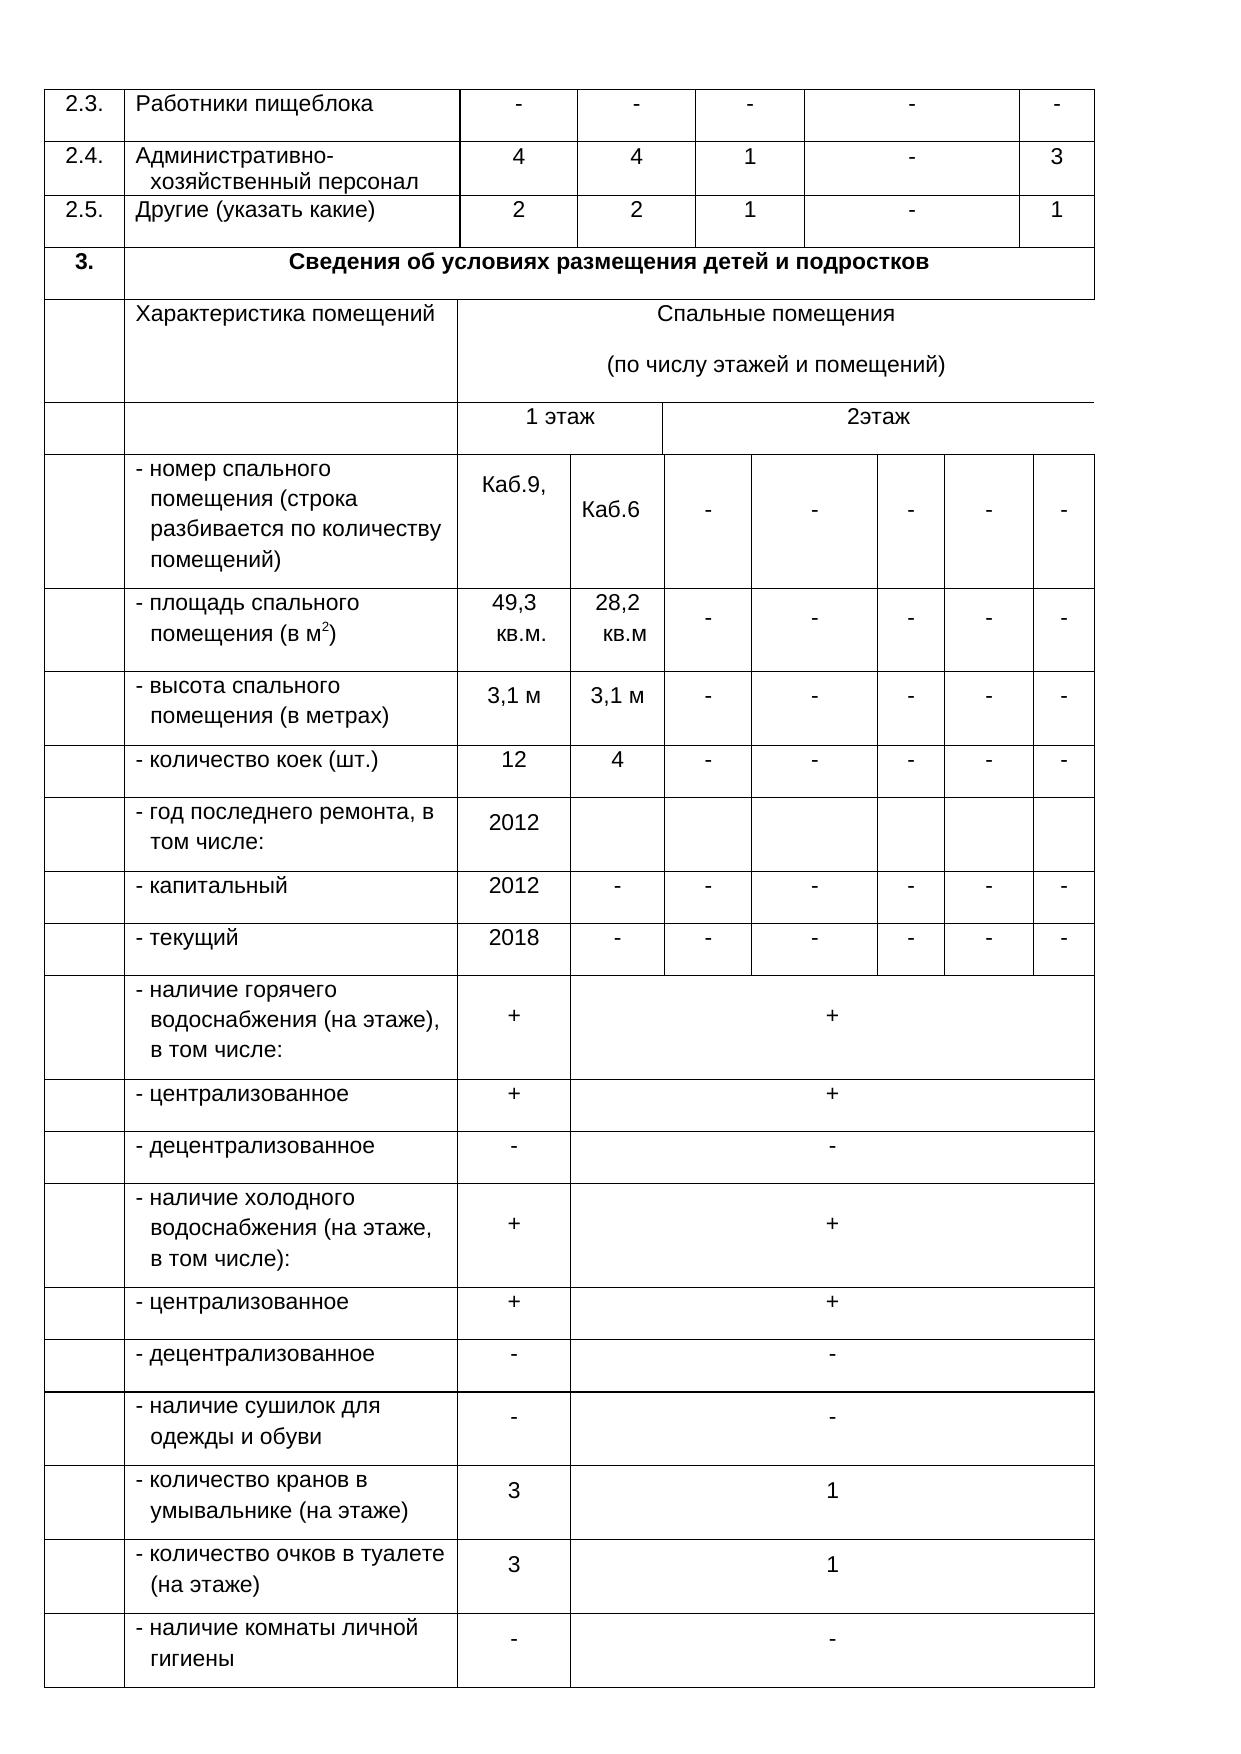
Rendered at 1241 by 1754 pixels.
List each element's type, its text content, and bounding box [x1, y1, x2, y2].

table_cell [45, 872, 124, 923]
table_cell - [458, 1340, 570, 1391]
table_cell - [1034, 746, 1094, 797]
table_cell - [578, 90, 695, 141]
table_cell - год последнего ремонта, в том числе: [125, 798, 457, 871]
table_cell 28,2 кв.м [571, 589, 664, 671]
table_cell 3 [1020, 142, 1094, 194]
table_cell - централизованное [125, 1288, 457, 1339]
table_cell - [458, 1614, 570, 1687]
table_cell Другие (указать какие) [125, 196, 459, 247]
table_cell - [878, 872, 944, 923]
table_cell Спальные помещения (по числу этажей и помещений) [458, 300, 1094, 402]
table_cell - [571, 1393, 1094, 1465]
table_cell [945, 798, 1033, 871]
table_cell [45, 1184, 124, 1287]
table_cell - текущий [125, 924, 457, 975]
table_cell - [571, 872, 664, 923]
table_cell 3 [458, 1540, 570, 1613]
table_cell + [571, 1184, 1094, 1287]
table_cell [45, 1080, 124, 1131]
table_cell 3. [45, 248, 124, 299]
table_cell - [1034, 455, 1094, 588]
table_cell - [1034, 924, 1094, 975]
table_cell - количество коек (шт.) [125, 746, 457, 797]
table_cell 1 [571, 1540, 1094, 1613]
table_cell - [752, 589, 877, 671]
table_cell 2этаж [663, 403, 1094, 454]
table_cell [45, 976, 124, 1079]
table_cell - [665, 455, 751, 588]
table_cell - количество кранов в умывальнике (на этаже) [125, 1466, 457, 1539]
table_cell 2.3. [45, 90, 124, 141]
table_cell Сведения об условиях размещения детей и подростков [125, 248, 1094, 299]
table_cell - [945, 924, 1033, 975]
table_cell - [945, 872, 1033, 923]
table_cell - [752, 672, 877, 744]
table_cell - наличие сушилок для одежды и обуви [125, 1393, 457, 1465]
table_cell - [458, 1393, 570, 1465]
table_cell + [458, 1184, 570, 1287]
table_cell [45, 1614, 124, 1687]
table_cell + [571, 1288, 1094, 1339]
table_cell - [878, 455, 944, 588]
table_cell + [458, 1080, 570, 1131]
table_cell - [752, 455, 877, 588]
table_cell 2.4. [45, 142, 124, 194]
table_cell 1 [696, 142, 804, 194]
table_cell - [878, 924, 944, 975]
table_cell [45, 1288, 124, 1339]
table_cell + [571, 976, 1094, 1079]
table_cell - [665, 872, 751, 923]
table_cell 2012 [458, 798, 570, 871]
table_cell - [1020, 90, 1094, 141]
table_cell 49,3 кв.м. [458, 589, 570, 671]
table_cell [1034, 798, 1094, 871]
table_cell 2 [461, 196, 577, 247]
table_cell [45, 798, 124, 871]
table_cell 2 [578, 196, 695, 247]
table_cell - [665, 746, 751, 797]
table_cell [45, 300, 124, 402]
table_cell + [571, 1080, 1094, 1131]
table_cell [45, 1540, 124, 1613]
table_cell - [571, 924, 664, 975]
table_cell [45, 1393, 124, 1465]
table_cell 4 [461, 142, 577, 194]
table_cell - [571, 1614, 1094, 1687]
table_cell [458, 672, 570, 744]
table_cell - [1034, 672, 1094, 744]
table_cell - номер спального помещения (строка разбивается по количеству помещений) [125, 455, 457, 588]
table_cell - [752, 746, 877, 797]
table_cell - централизованное [125, 1080, 457, 1131]
table_cell - децентрализованное [125, 1132, 457, 1183]
table_cell - [665, 924, 751, 975]
table_cell [45, 403, 124, 454]
table_cell - [1034, 589, 1094, 671]
table_cell - [665, 672, 751, 744]
table_cell [45, 924, 124, 975]
table_cell - децентрализованное [125, 1340, 457, 1391]
table_cell [45, 1466, 124, 1539]
table_cell [45, 1132, 124, 1183]
table_cell - [945, 455, 1033, 588]
table_cell - [461, 90, 577, 141]
table_cell - [458, 1132, 570, 1183]
table_cell [45, 589, 124, 671]
table_cell - капитальный [125, 872, 457, 923]
table_cell - [945, 746, 1033, 797]
table_cell [45, 672, 124, 744]
table_cell - [696, 90, 804, 141]
table_cell + [458, 976, 570, 1079]
table_cell [125, 403, 457, 454]
table_cell Каб.9, [458, 455, 570, 588]
table_cell 3 [458, 1466, 570, 1539]
table_cell - [752, 872, 877, 923]
table_cell - [1034, 872, 1094, 923]
table_cell [45, 746, 124, 797]
table_cell - [878, 746, 944, 797]
table_cell - [752, 924, 877, 975]
table_cell [571, 672, 664, 744]
table_cell 1 [696, 196, 804, 247]
table_cell Административно-хозяйственный персонал [125, 142, 459, 194]
table_cell 1 этаж [458, 403, 662, 454]
table_cell [752, 798, 877, 871]
table_cell Работники пищеблока [125, 90, 459, 141]
table_cell - наличие холодного водоснабжения (на этаже, в том числе): [125, 1184, 457, 1287]
table_cell - наличие комнаты личной гигиены [125, 1614, 457, 1687]
table_cell Каб.6 [571, 455, 664, 588]
table_cell Характеристика помещений [125, 300, 457, 402]
table_cell [45, 1340, 124, 1391]
table_cell - [805, 142, 1019, 194]
table_cell + [458, 1288, 570, 1339]
table_cell - наличие горячего водоснабжения (на этаже), в том числе: [125, 976, 457, 1079]
table_cell - [665, 589, 751, 671]
table_cell [878, 798, 944, 871]
table_cell [45, 455, 124, 588]
table_cell [665, 798, 751, 871]
table_cell - площадь спального помещения (в м2) [125, 589, 457, 671]
table_cell - [805, 196, 1019, 247]
table_cell - [878, 672, 944, 744]
table_cell 4 [578, 142, 695, 194]
table_cell - [571, 1340, 1094, 1391]
table_cell - [805, 90, 1019, 141]
table_cell - [878, 589, 944, 671]
table_cell - [945, 589, 1033, 671]
table_cell 2.5. [45, 196, 124, 247]
table_cell 4 [571, 746, 664, 797]
table_cell - количество очков в туалете (на этаже) [125, 1540, 457, 1613]
table_cell - высота спального помещения (в метрах) [125, 672, 457, 744]
table_cell 1 [571, 1466, 1094, 1539]
table_cell 1 [1020, 196, 1094, 247]
table_cell 12 [458, 746, 570, 797]
table_cell - [571, 1132, 1094, 1183]
table_cell 2012 [458, 872, 570, 923]
table_cell [571, 798, 664, 871]
table_cell 2018 [458, 924, 570, 975]
table_cell - [945, 672, 1033, 744]
